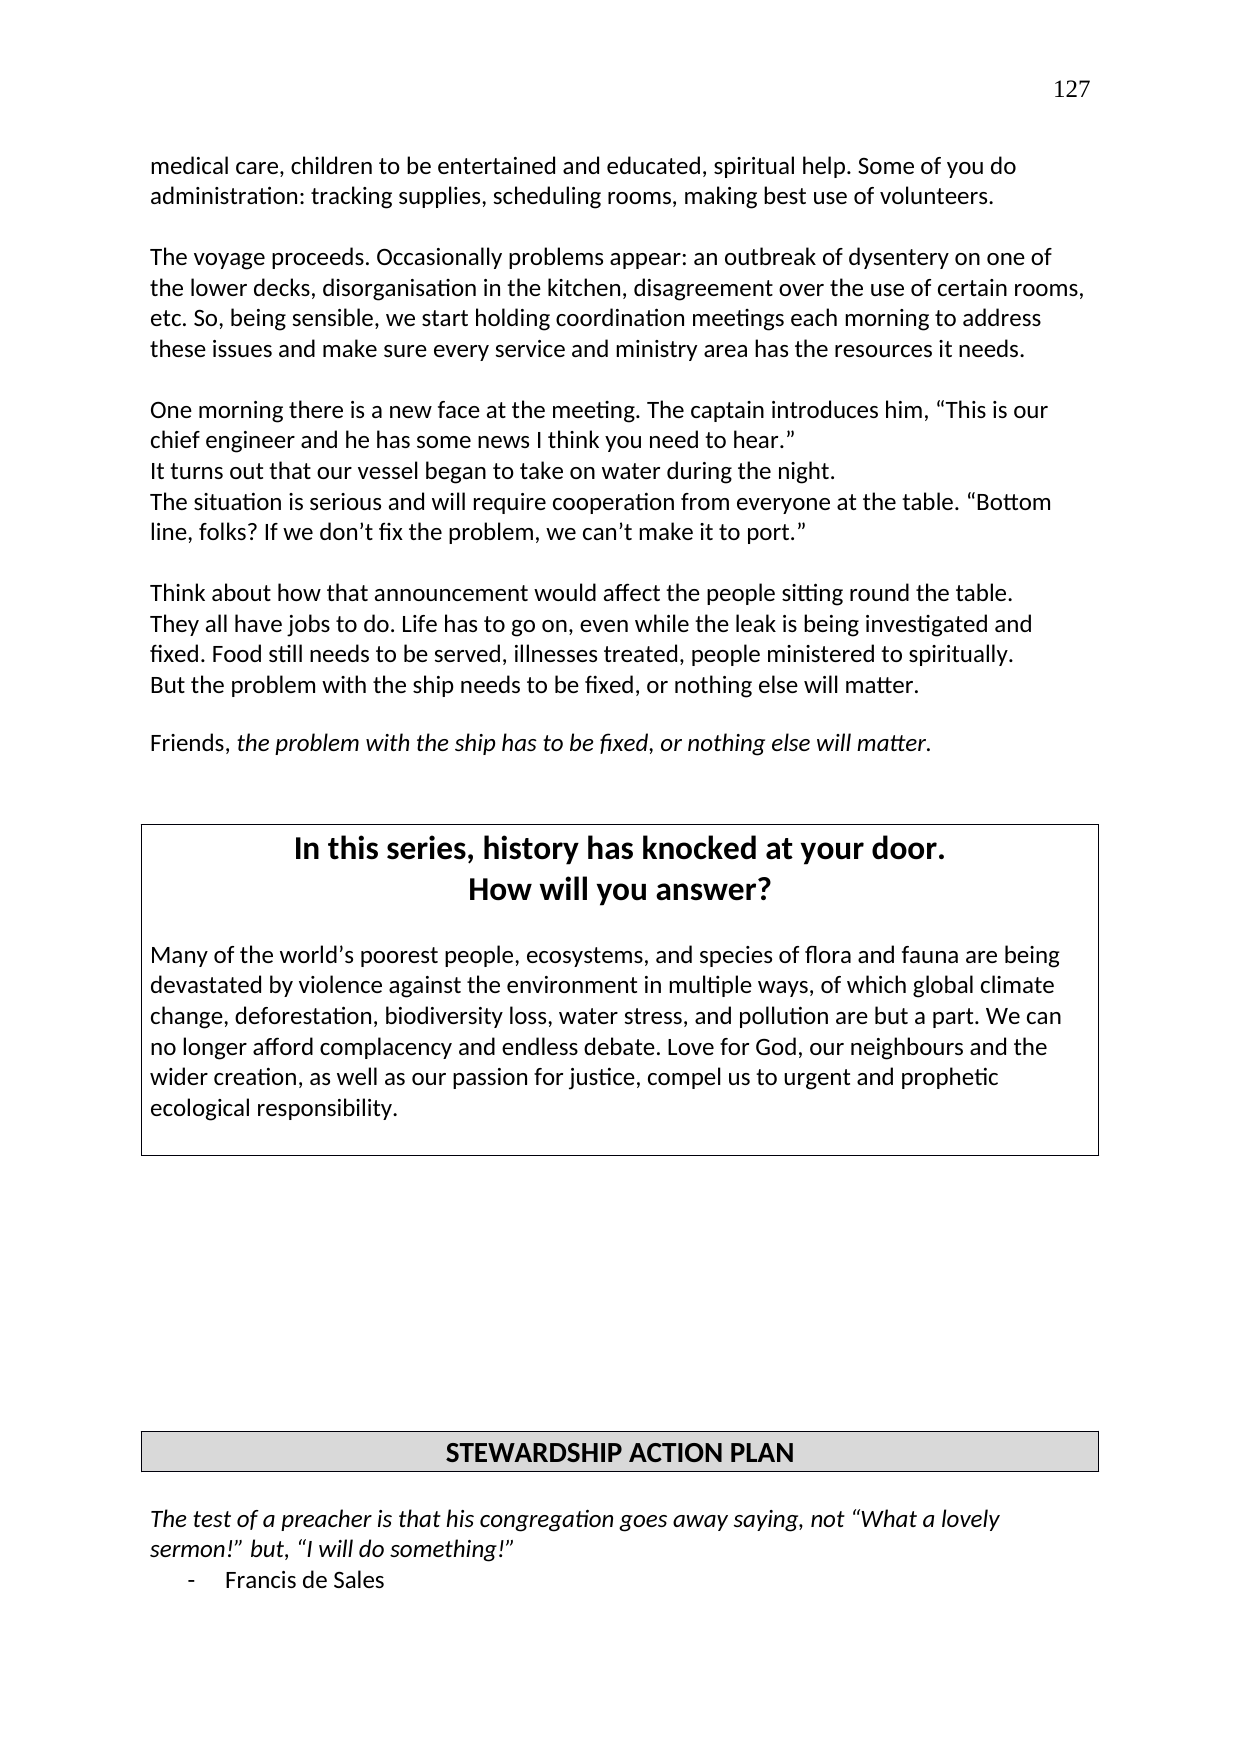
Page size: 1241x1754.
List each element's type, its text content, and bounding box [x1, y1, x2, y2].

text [150, 150, 1090, 211]
text The voyage proceeds. Occasionally problems appear: an outbreak of dysentery on one of the lower decks, disorganisation in the kitchen, disagreement over the use of certain rooms, etc. So, being sensible, we start holding coordination meetings each morning to address these issues and make sure every service and ministry area has the resources it needs. [150, 242, 1090, 364]
text How will you answer? [150, 868, 1090, 909]
text It turns out that our vessel began to take on water during the night. [150, 455, 1090, 486]
text The test of a preacher is that his congregation goes away saying, not “What a lovely sermon!” but, “I will do something!” [150, 1503, 1090, 1564]
text Think about how that announcement would affect the people sitting round the table. [150, 577, 1090, 608]
text The situation is serious and will require cooperation from everyone at the table. “Bottom line, folks? If we don’t fix the problem, we can’t make it to port.” [150, 486, 1090, 547]
text STEWARDSHIP ACTION PLAN [142, 1432, 1098, 1471]
text In this series, history has knocked at your door. [142, 825, 1098, 868]
text One morning there is a new face at the meeting. The captain introduces him, “This is our chief engineer and he has some news I think you need to hear.” [150, 394, 1090, 455]
list Francis de Sales [187, 1564, 1090, 1594]
text They all have jobs to do. Life has to go on, even while the leak is being investigated and fixed. Food still needs to be served, illnesses treated, people ministered to spiritually. [150, 608, 1090, 669]
text Friends, the problem with the ship has to be fixed, or nothing else will matter. [150, 727, 1090, 758]
text But the problem with the ship needs to be fixed, or nothing else will matter. [150, 669, 1090, 699]
text Many of the world’s poorest people, ecosystems, and species of flora and fauna are being devastated by violence against the environment in multiple ways, of which global climate change, deforestation, biodiversity loss, water stress, and pollution are but a part. We can no longer afford complacency and endless debate. Love for God, our neighbours and the wider creation, as well as our passion for justice, compel us to urgent and prophetic ecological responsibility. [150, 939, 1090, 1122]
